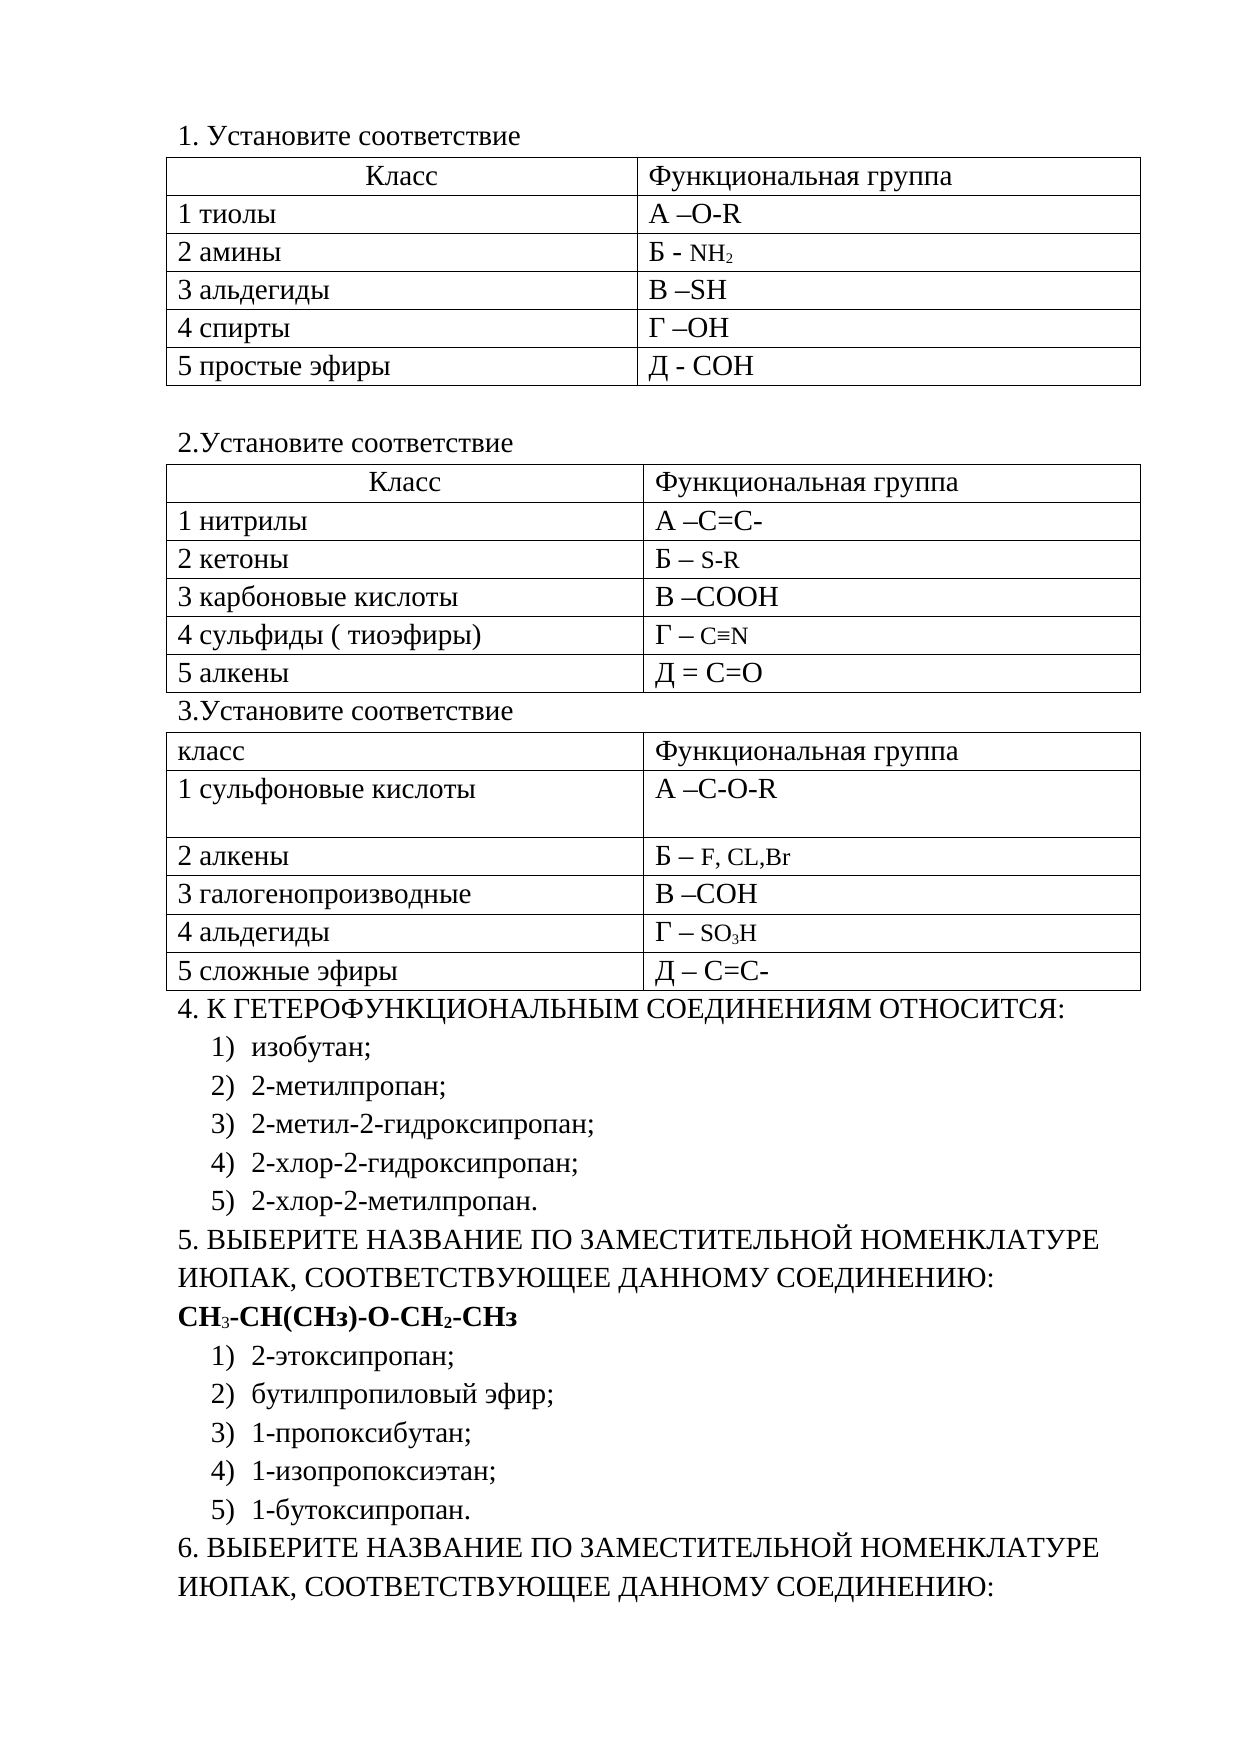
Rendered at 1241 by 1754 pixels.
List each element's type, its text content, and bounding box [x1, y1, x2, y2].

table_cell А –C-O-R [644, 771, 1140, 837]
table_cell 4 альдегиды [167, 915, 643, 952]
table_header Класс [167, 158, 637, 195]
table_header Функциональная группа [644, 733, 1140, 770]
table_cell Б – S-R [644, 541, 1140, 578]
table_cell 1 тиолы [167, 196, 637, 233]
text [177, 1530, 1152, 1602]
table_cell 2 алкены [167, 838, 643, 875]
table_cell Д - COH [638, 348, 1140, 385]
table_header Функциональная группа [638, 158, 1140, 195]
table_cell Д = C=O [644, 655, 1140, 692]
text 1. Установите соответствие [177, 118, 1152, 152]
table_cell А –C=C- [644, 503, 1140, 540]
table_cell В –COH [644, 876, 1140, 913]
table_cell Г –OH [638, 310, 1140, 347]
table_cell 3 карбоновые кислоты [167, 579, 643, 616]
text 1) изобутан; [177, 1029, 1152, 1063]
table_cell 2 кетоны [167, 541, 643, 578]
text 1) 2-этоксипропан; [177, 1338, 1152, 1371]
table_header Класс [167, 465, 643, 502]
table_cell 5 сложные эфиры [167, 953, 643, 990]
table_cell Б - NH2 [638, 234, 1140, 271]
table_cell 1 нитрилы [167, 503, 643, 540]
table_cell 5 простые эфиры [167, 348, 637, 385]
table_cell 2 амины [167, 234, 637, 271]
text 5. ВЫБЕРИТЕ НАЗВАНИЕ ПО ЗАМЕСТИТЕЛЬНОЙ НОМЕНКЛАТУРЕ ИЮПАК, СООТВЕТСТВУЮЩЕЕ ДАННОМУ СОЕДИНЕНИЮ: СН3-СН(СНз)-O-СН2-СНз [177, 1222, 1152, 1333]
text 3) 1-пропоксибутан; [177, 1415, 1152, 1448]
table_cell Д – C=C- [644, 953, 1140, 990]
text 5) 2-хлор-2-метилпропан. [177, 1183, 1152, 1217]
table_cell Б – F, CL,Br [644, 838, 1140, 875]
table_cell А –O-R [638, 196, 1140, 233]
table_cell Г – SO3H [644, 915, 1140, 952]
table_cell Г – С≡N [644, 617, 1140, 654]
text 2) 2-метилпропан; [177, 1068, 1152, 1101]
text 2) бутилпропиловый эфир; [177, 1376, 1152, 1410]
text 4) 2-хлор-2-гидроксипропан; [177, 1145, 1152, 1178]
text 4. К ГЕТЕРОФУНКЦИОНАЛЬНЫМ СОЕДИНЕНИЯМ ОТНОСИТСЯ: [177, 991, 1152, 1024]
table_cell 5 алкены [167, 655, 643, 692]
text 5) 1-бутоксипропан. [177, 1492, 1152, 1525]
table_cell 1 сульфоновые кислоты [167, 771, 643, 837]
text 3) 2-метил-2-гидроксипропан; [177, 1106, 1152, 1140]
table_cell В –COOH [644, 579, 1140, 616]
table_header класс [167, 733, 643, 770]
table_cell 4 сульфиды ( тиоэфиры) [167, 617, 643, 654]
table_cell 4 спирты [167, 310, 637, 347]
table_cell 3 альдегиды [167, 272, 637, 309]
table_cell 3 галогенопроизводные [167, 876, 643, 913]
table_cell В –SH [638, 272, 1140, 309]
text 2.Установите соответствие [177, 425, 1152, 458]
text 4) 1-изопропоксиэтан; [177, 1453, 1152, 1487]
table_header Функциональная группа [644, 465, 1140, 502]
text 3.Установите соответствие [177, 693, 1152, 727]
